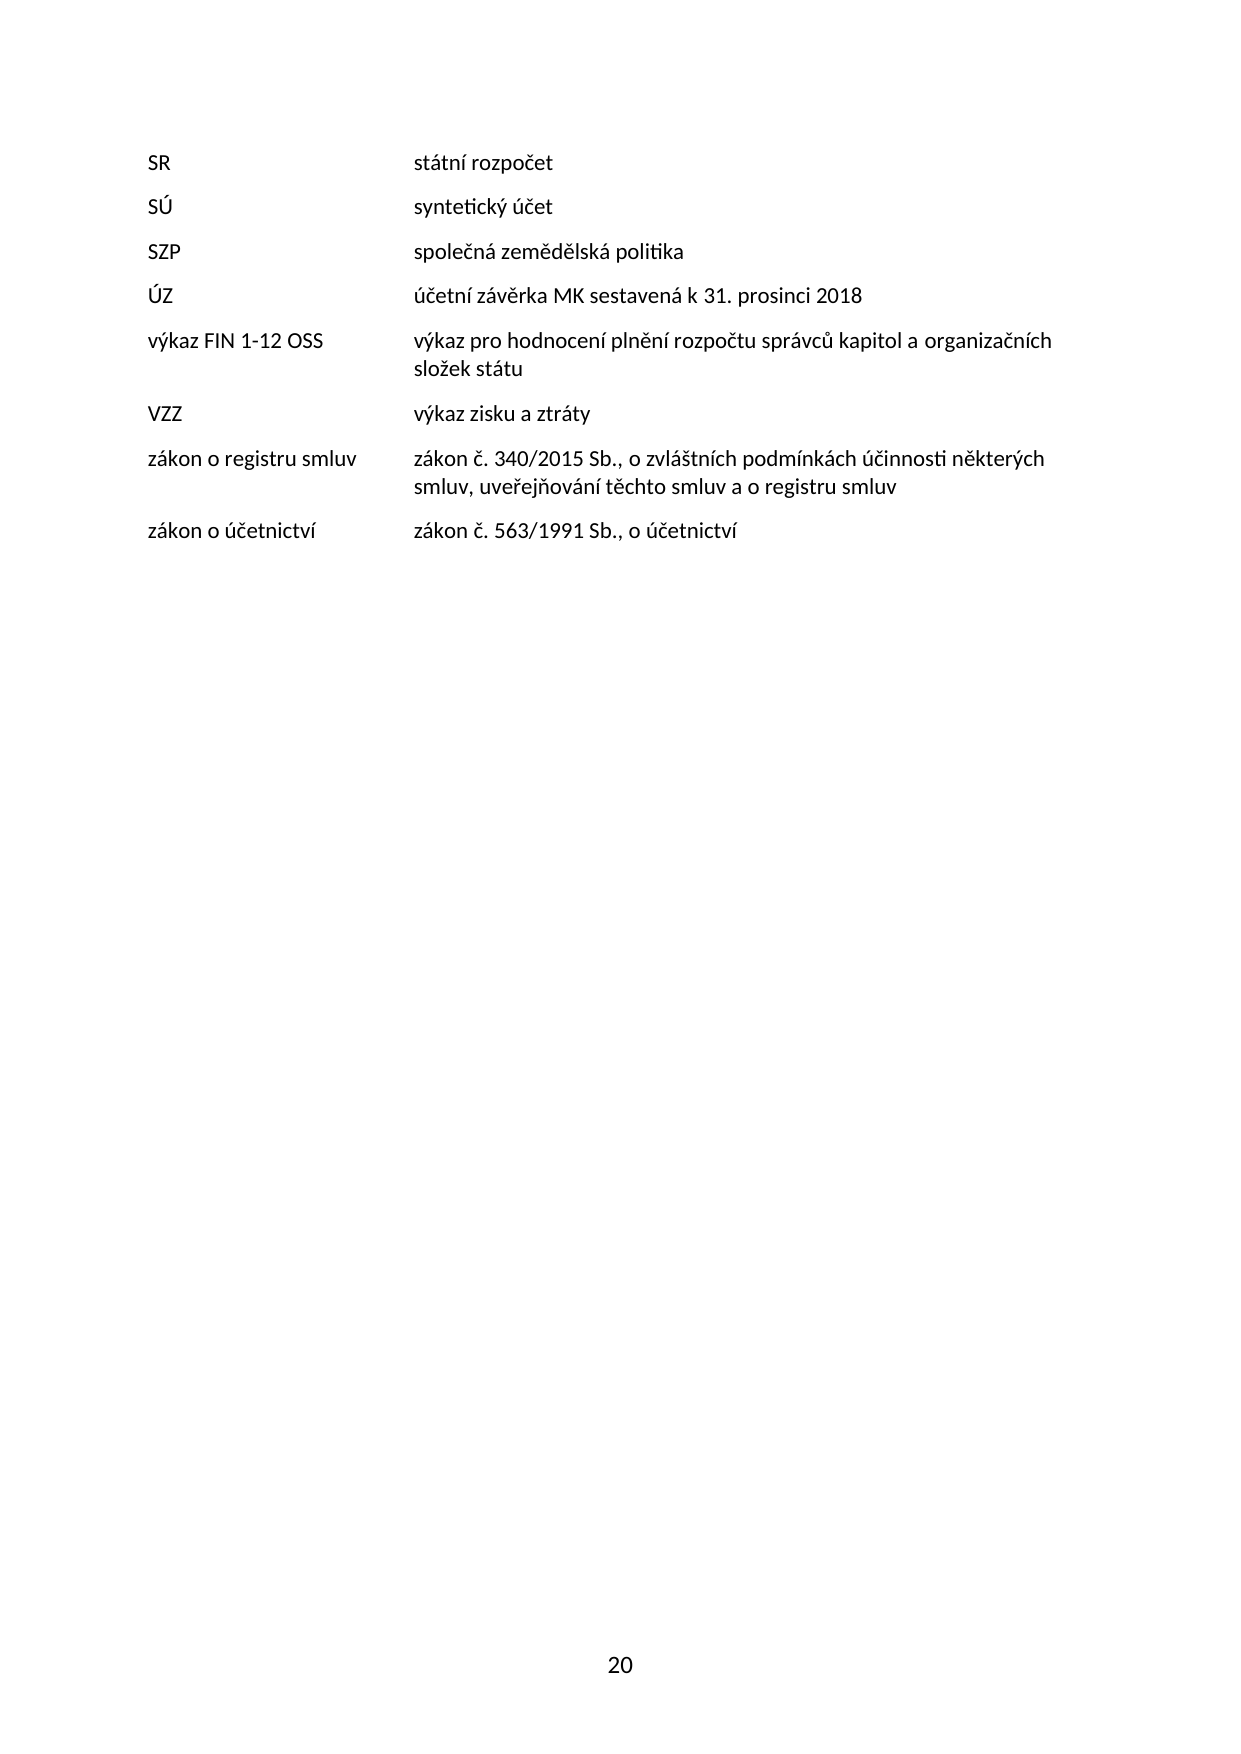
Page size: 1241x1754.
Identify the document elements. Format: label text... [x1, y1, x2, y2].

text SÚ syntetický účet [148, 192, 1093, 220]
text zákon o účetnictví zákon č. 563/1991 Sb., o účetnictví [148, 516, 1093, 544]
text SZP společná zemědělská politika [148, 237, 1093, 265]
text VZZ výkaz zisku a ztráty [148, 399, 1093, 427]
text výkaz FIN 1-12 OSS výkaz pro hodnocení plnění rozpočtu správců kapitol a organizačních složek státu [148, 326, 1093, 382]
text ÚZ účetní závěrka MK sestavená k 31. prosinci 2018 [148, 282, 1093, 310]
text SR státní rozpočet [148, 148, 1093, 176]
text zákon o registru smluv zákon č. 340/2015 Sb., o zvláštních podmínkách účinnosti některých smluv, uveřejňování těchto smluv a o registru smluv [148, 444, 1093, 500]
